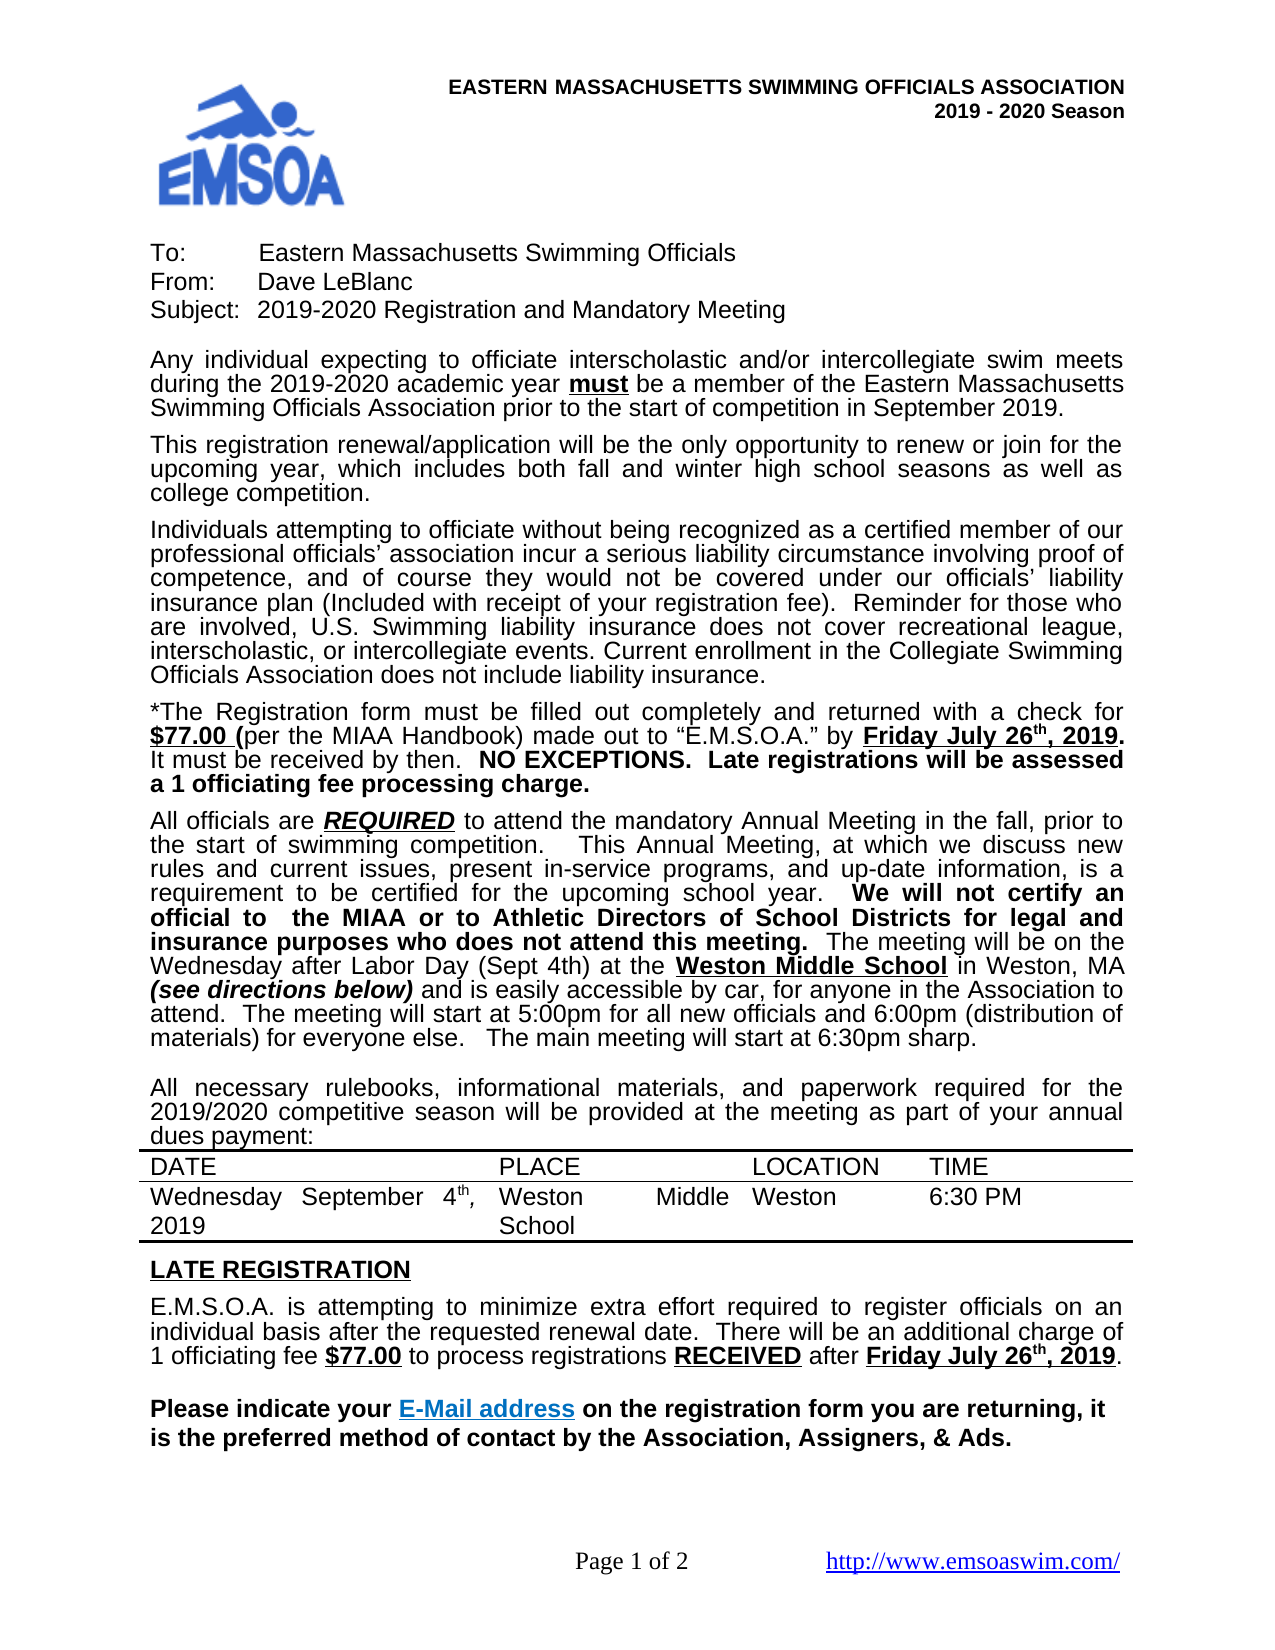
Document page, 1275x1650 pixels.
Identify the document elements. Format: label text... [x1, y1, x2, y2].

table_header DATE [139, 1152, 487, 1181]
text Subject: 2019-2020 Registration and Mandatory Meeting [150, 295, 1125, 324]
text LATE REGISTRATION [150, 1255, 1125, 1284]
text This registration renewal/application will be the only opportunity to renew or join for the upcoming year, which includes both fall and winter high school seasons as well as college competition. [150, 434, 1125, 507]
table_header PLACE [488, 1152, 741, 1181]
text E.M.S.O.A. is attempting to minimize extra effort required to register officials on an individual basis after the requested renewal date. There will be an additional charge of 1 officiating fee $77.00 to process registrations RECEIVED after Friday July 26th, 2019. [150, 1296, 1125, 1369]
table_cell Weston [741, 1182, 918, 1239]
text All necessary rulebooks, informational materials, and paperwork required for the 2019/2020 competitive season will be provided at the meeting as part of your annual dues payment: [150, 1077, 1125, 1149]
text Please indicate your E-Mail address on the registration form you are returning, it is the preferred method of contact by the Association, Assigners, & Ads. [150, 1394, 1125, 1451]
picture [150, 75, 352, 219]
text All officials are REQUIRED to attend the mandatory Annual Meeting in the fall, prior to the start of swimming competition. This Annual Meeting, at which we discuss new rules and current issues, present in-service programs, and up-date information, is a requirement to be certified for the upcoming school year. We will not certify an official to the MIAA or to Athletic Directors of School Districts for legal and insurance purposes who does not attend this meeting. The meeting will be on the Wednesday after Labor Day (Sept 4th) at the Weston Middle School in Weston, MA (see directions below) and is easily accessible by car, for anyone in the Association to attend. The meeting will start at 5:00pm for all new officials and 6:00pm (distribution of materials) for everyone else. The main meeting will start at 6:30pm sharp. [150, 810, 1125, 1052]
text Individuals attempting to officiate without being recognized as a certified member of our professional officials’ association incur a serious liability circumstance involving proof of competence, and of course they would not be covered under our officials’ liability insurance plan (Included with receipt of your registration fee). Reminder for those who are involved, U.S. Swimming liability insurance does not cover recreational league, interscholastic, or intercollegiate events. Current enrollment in the Collegiate Swimming Officials Association does not include liability insurance. [150, 519, 1125, 688]
text To: Eastern Massachusetts Swimming Officials [150, 238, 1125, 267]
text Any individual expecting to officiate interscholastic and/or intercollegiate swim meets during the 2019-2020 academic year must be a member of the Eastern Massachusetts Swimming Officials Association prior to the start of competition in September 2019. [150, 349, 1125, 422]
text *The Registration form must be filled out completely and returned with a check for $77.00 (per the MIAA Handbook) made out to “E.M.S.O.A.” by Friday July 26th, 2019. It must be received by then. NO EXCEPTIONS. Late registrations will be assessed a 1 officiating fee processing charge. [150, 701, 1125, 797]
text From: Dave LeBlanc [150, 267, 1125, 295]
table_header LOCATION [741, 1152, 918, 1181]
table_cell 6:30 PM [918, 1182, 1133, 1239]
table_cell Wednesday September 4th, 2019 [139, 1182, 487, 1239]
table_cell Weston Middle School [488, 1182, 741, 1239]
table_header TIME [918, 1152, 1133, 1181]
